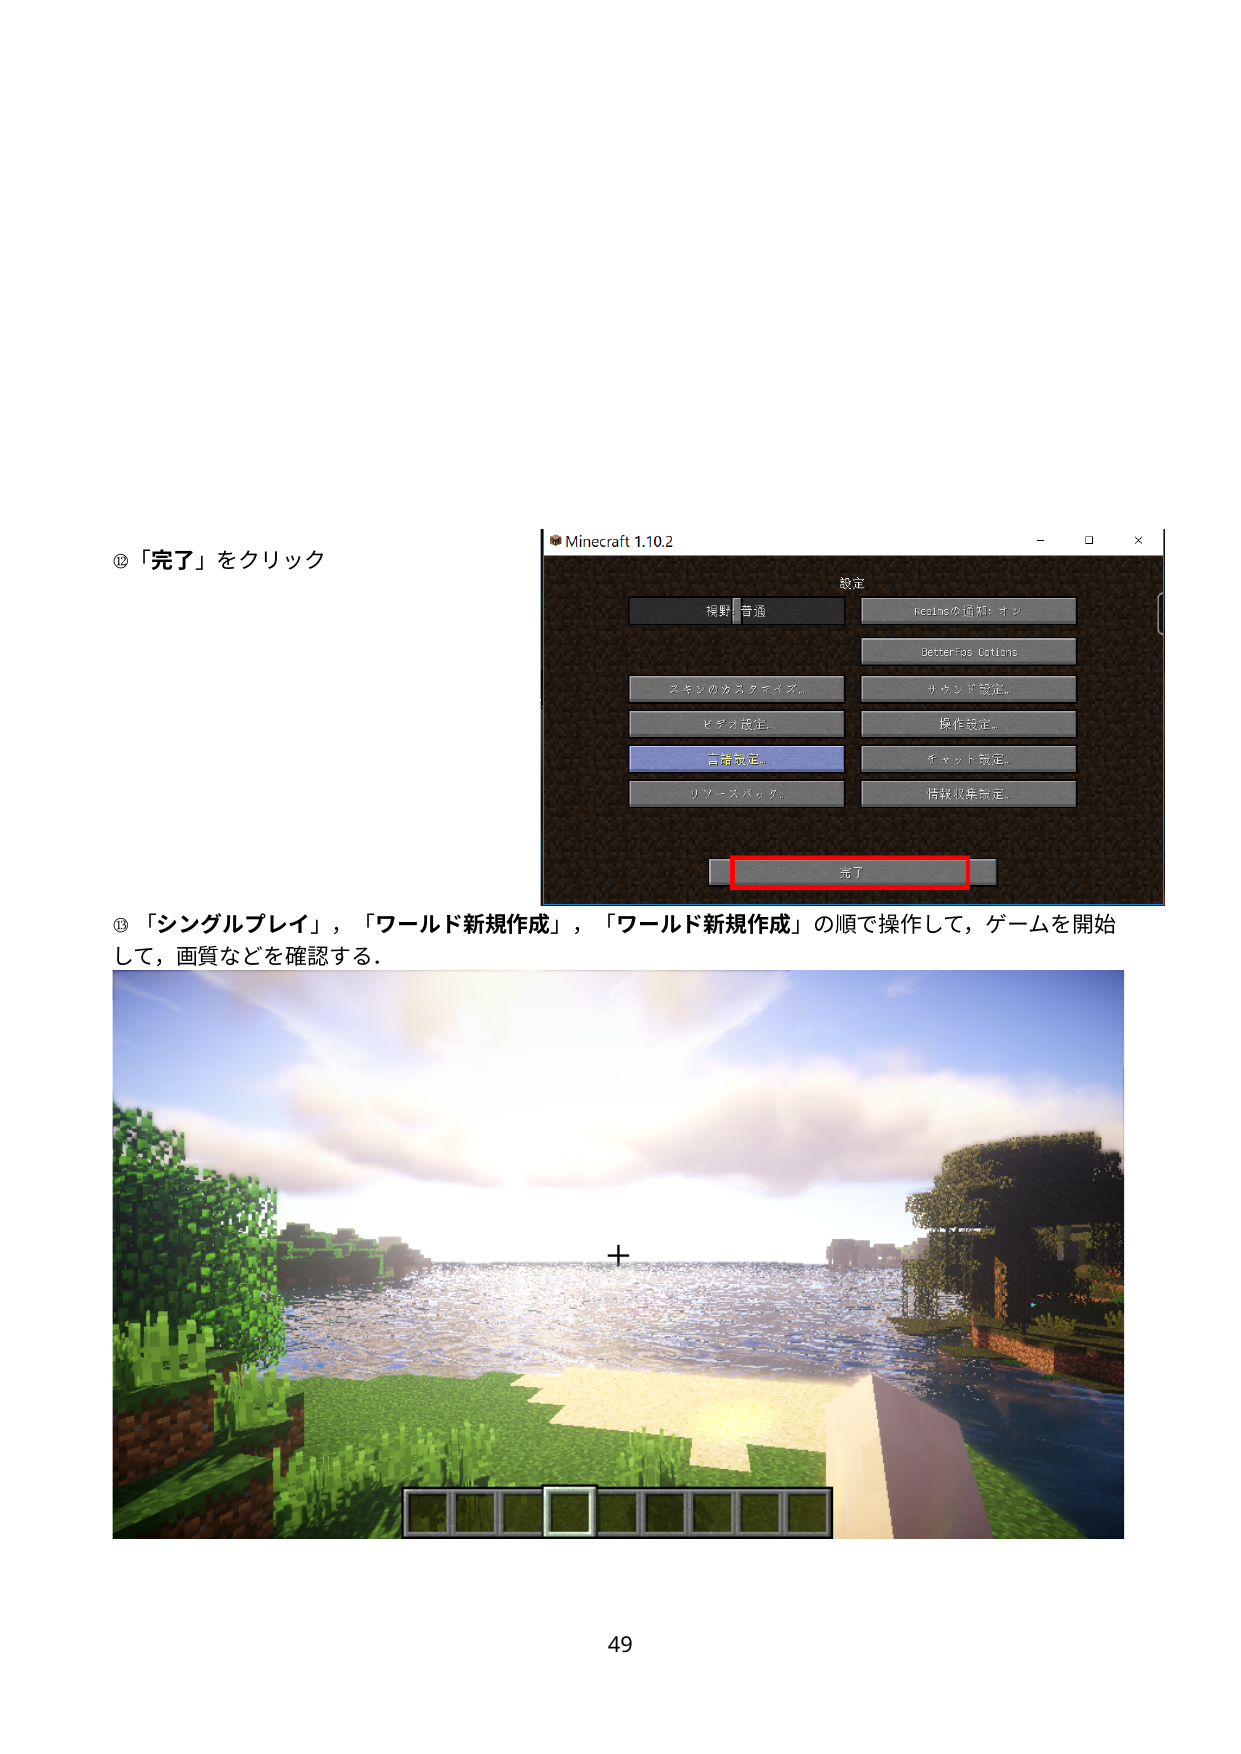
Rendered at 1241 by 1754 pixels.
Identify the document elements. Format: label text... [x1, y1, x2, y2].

picture [112, 970, 1125, 1539]
text ⑬ 「シングルプレイ」，「ワールド新規作成」，「ワールド新規作成」の順で操作して，ゲームを開始して，画質などを確認する． [112, 907, 1128, 971]
text ⑫「完了」をクリック [112, 543, 540, 575]
picture [540, 529, 1165, 906]
